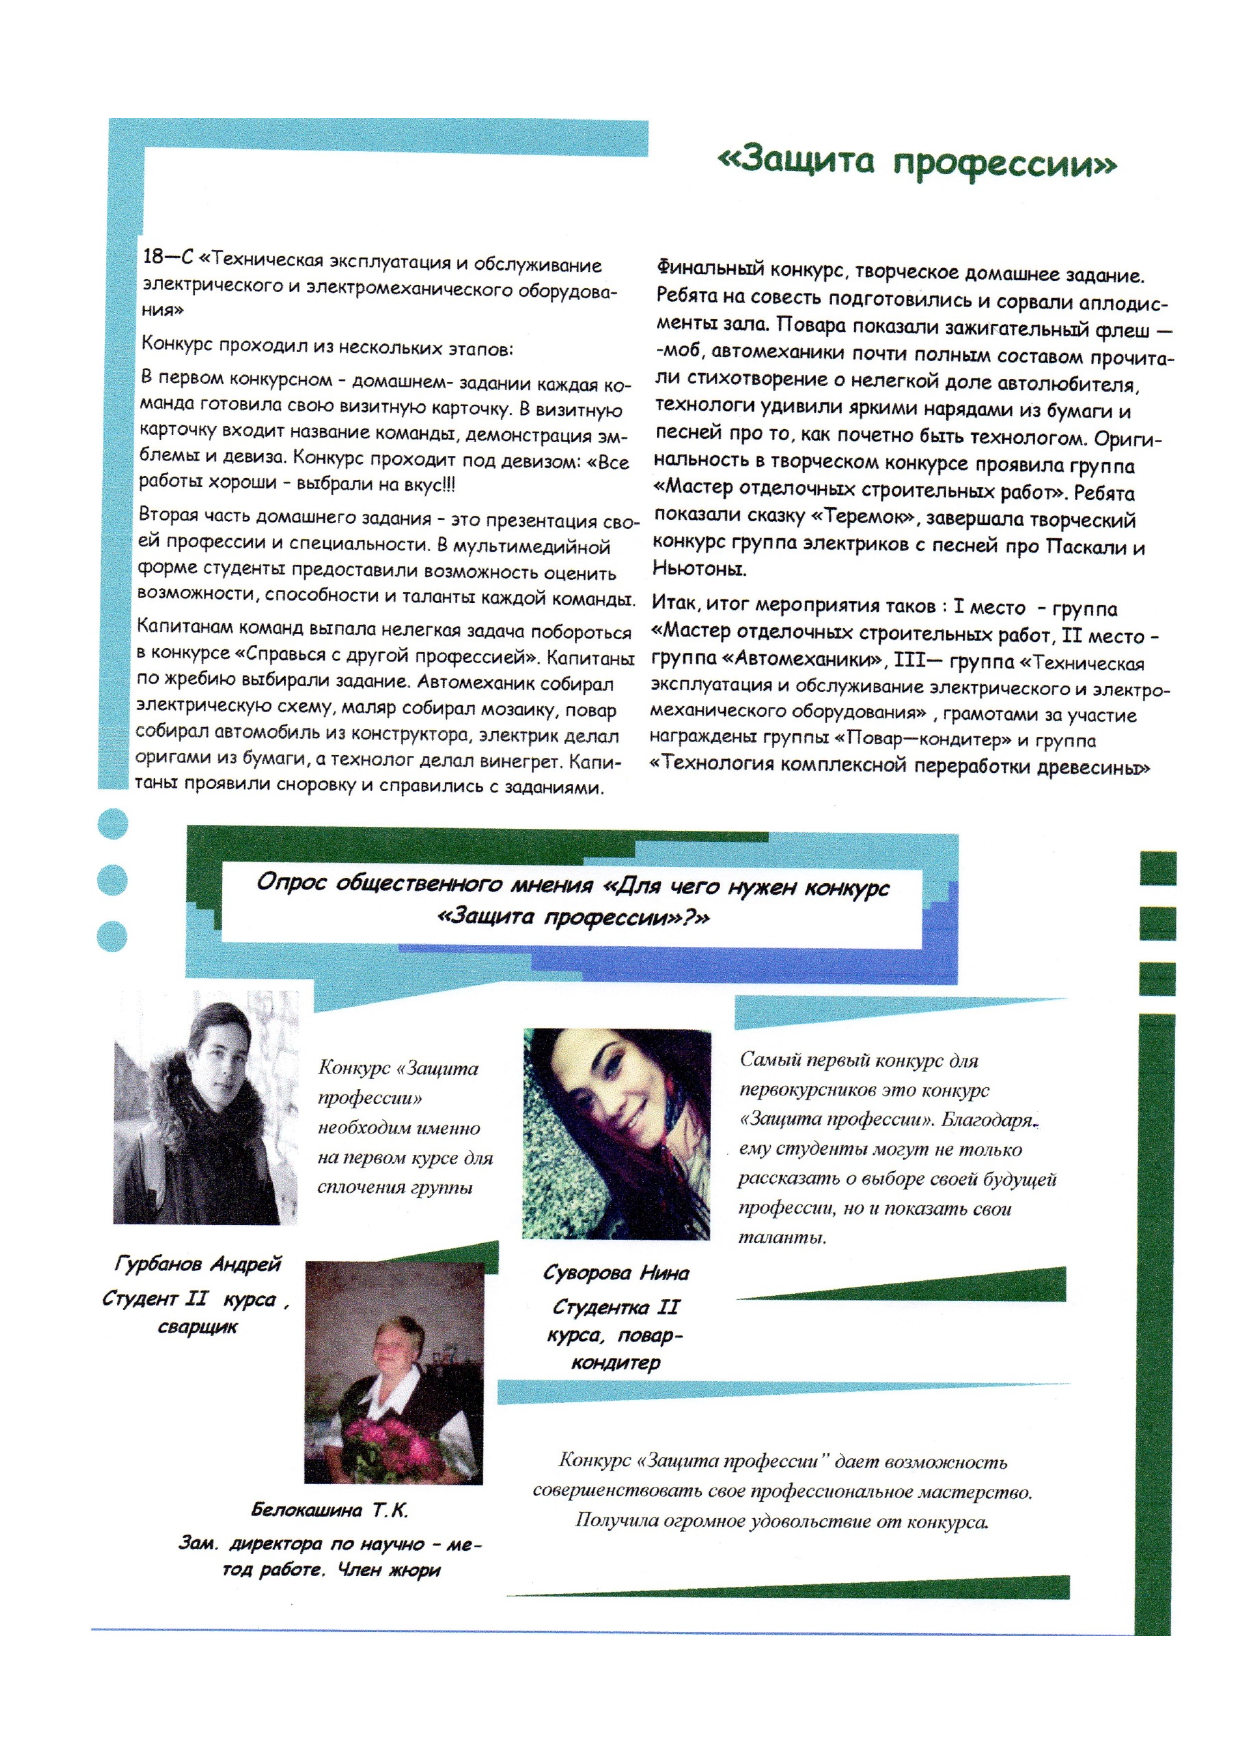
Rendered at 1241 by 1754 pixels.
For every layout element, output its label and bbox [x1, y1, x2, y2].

picture [88, 118, 1183, 1636]
